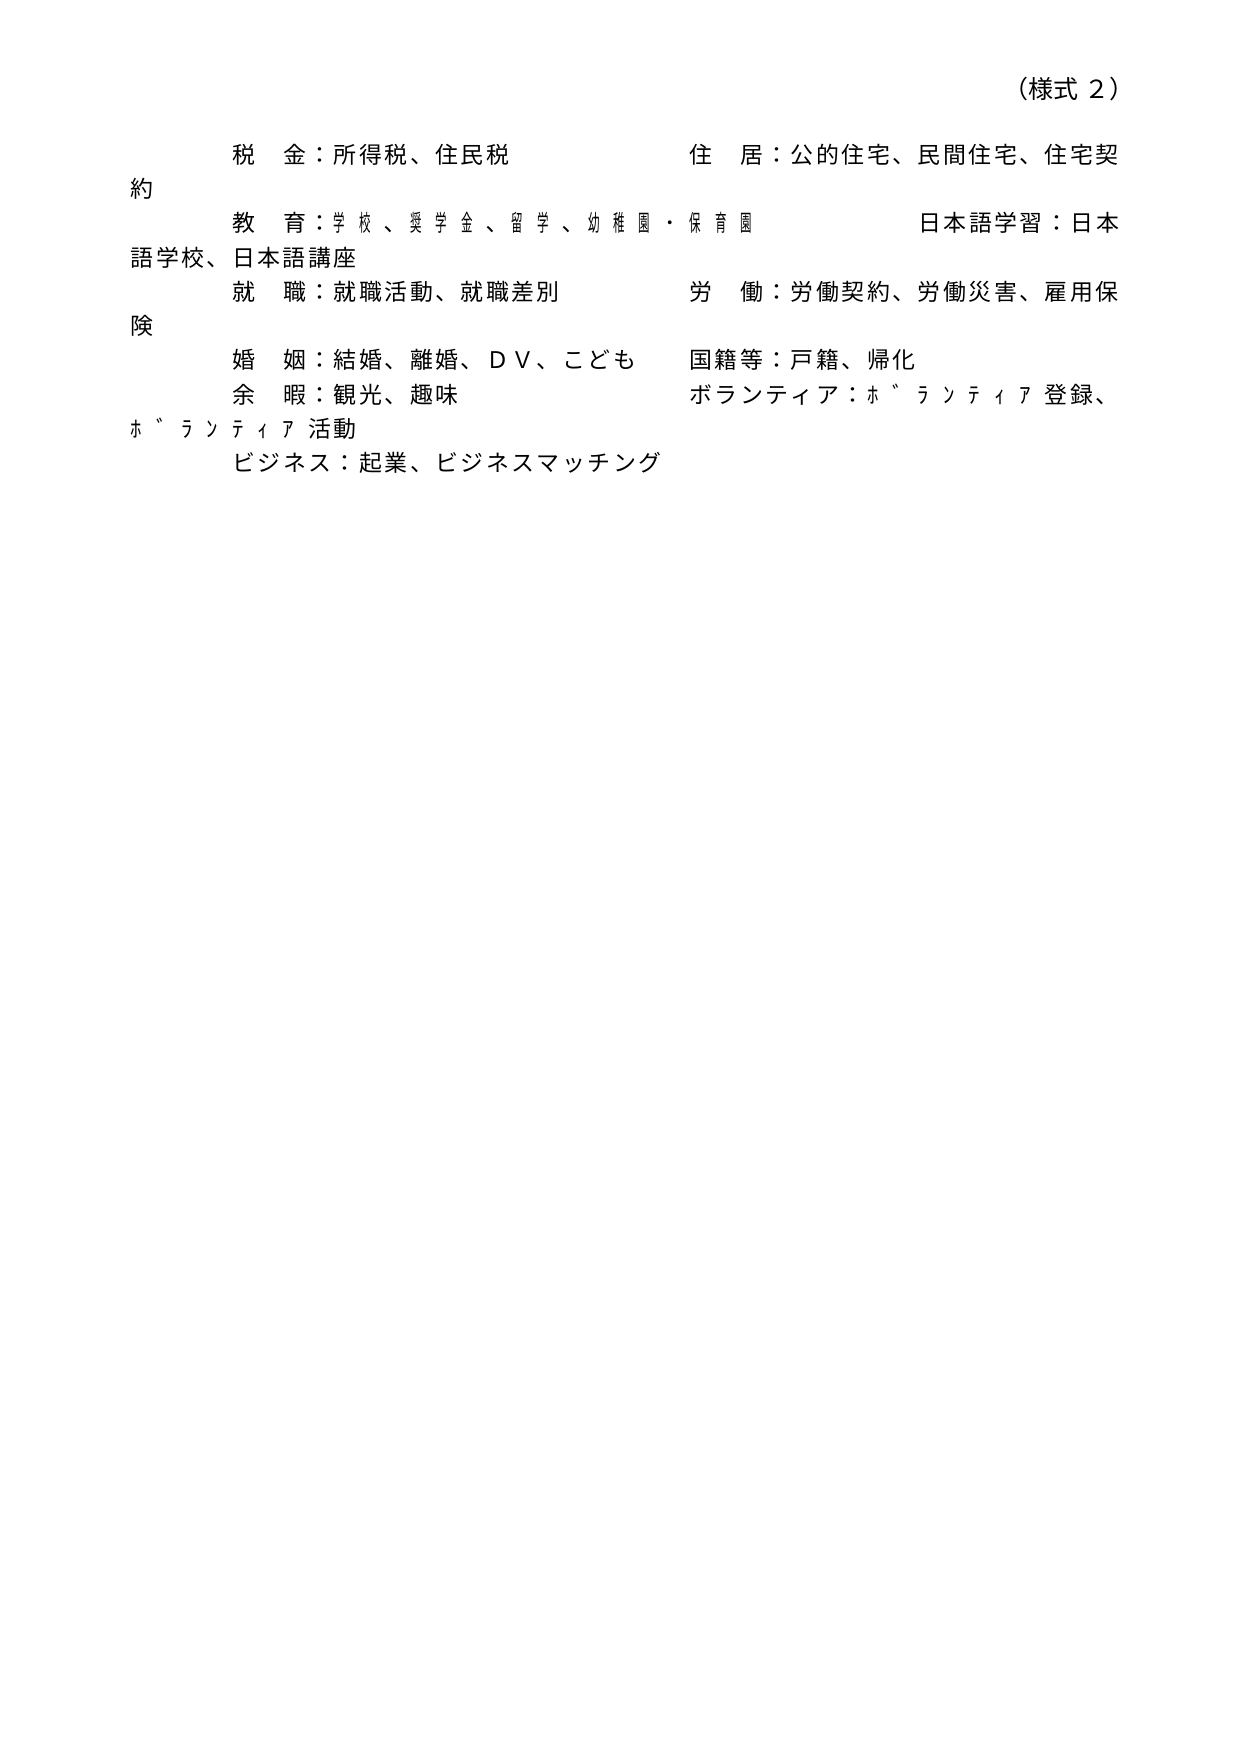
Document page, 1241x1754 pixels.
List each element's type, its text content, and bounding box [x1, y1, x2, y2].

text 税 金：所得税、住民税 住 居：公的住宅、民間住宅、住宅契約 [130, 136, 1122, 205]
text 婚 姻：結婚、離婚、ＤＶ、こども 国籍等：戸籍、帰化 [130, 342, 1122, 376]
text 余 暇：観光、趣味 ボランティア：ﾎﾞﾗﾝﾃｨｱ登録、ﾎﾞﾗﾝﾃｨｱ活動 [130, 376, 1122, 445]
text 就 職：就職活動、就職差別 労 働：労働契約、労働災害、雇用保険 [130, 273, 1122, 342]
text 教 育：学校､奨学金､留学､幼稚園･保育園 日本語学習：日本語学校、日本語講座 [130, 205, 1122, 273]
text ビジネス：起業、ビジネスマッチング [130, 445, 1122, 479]
